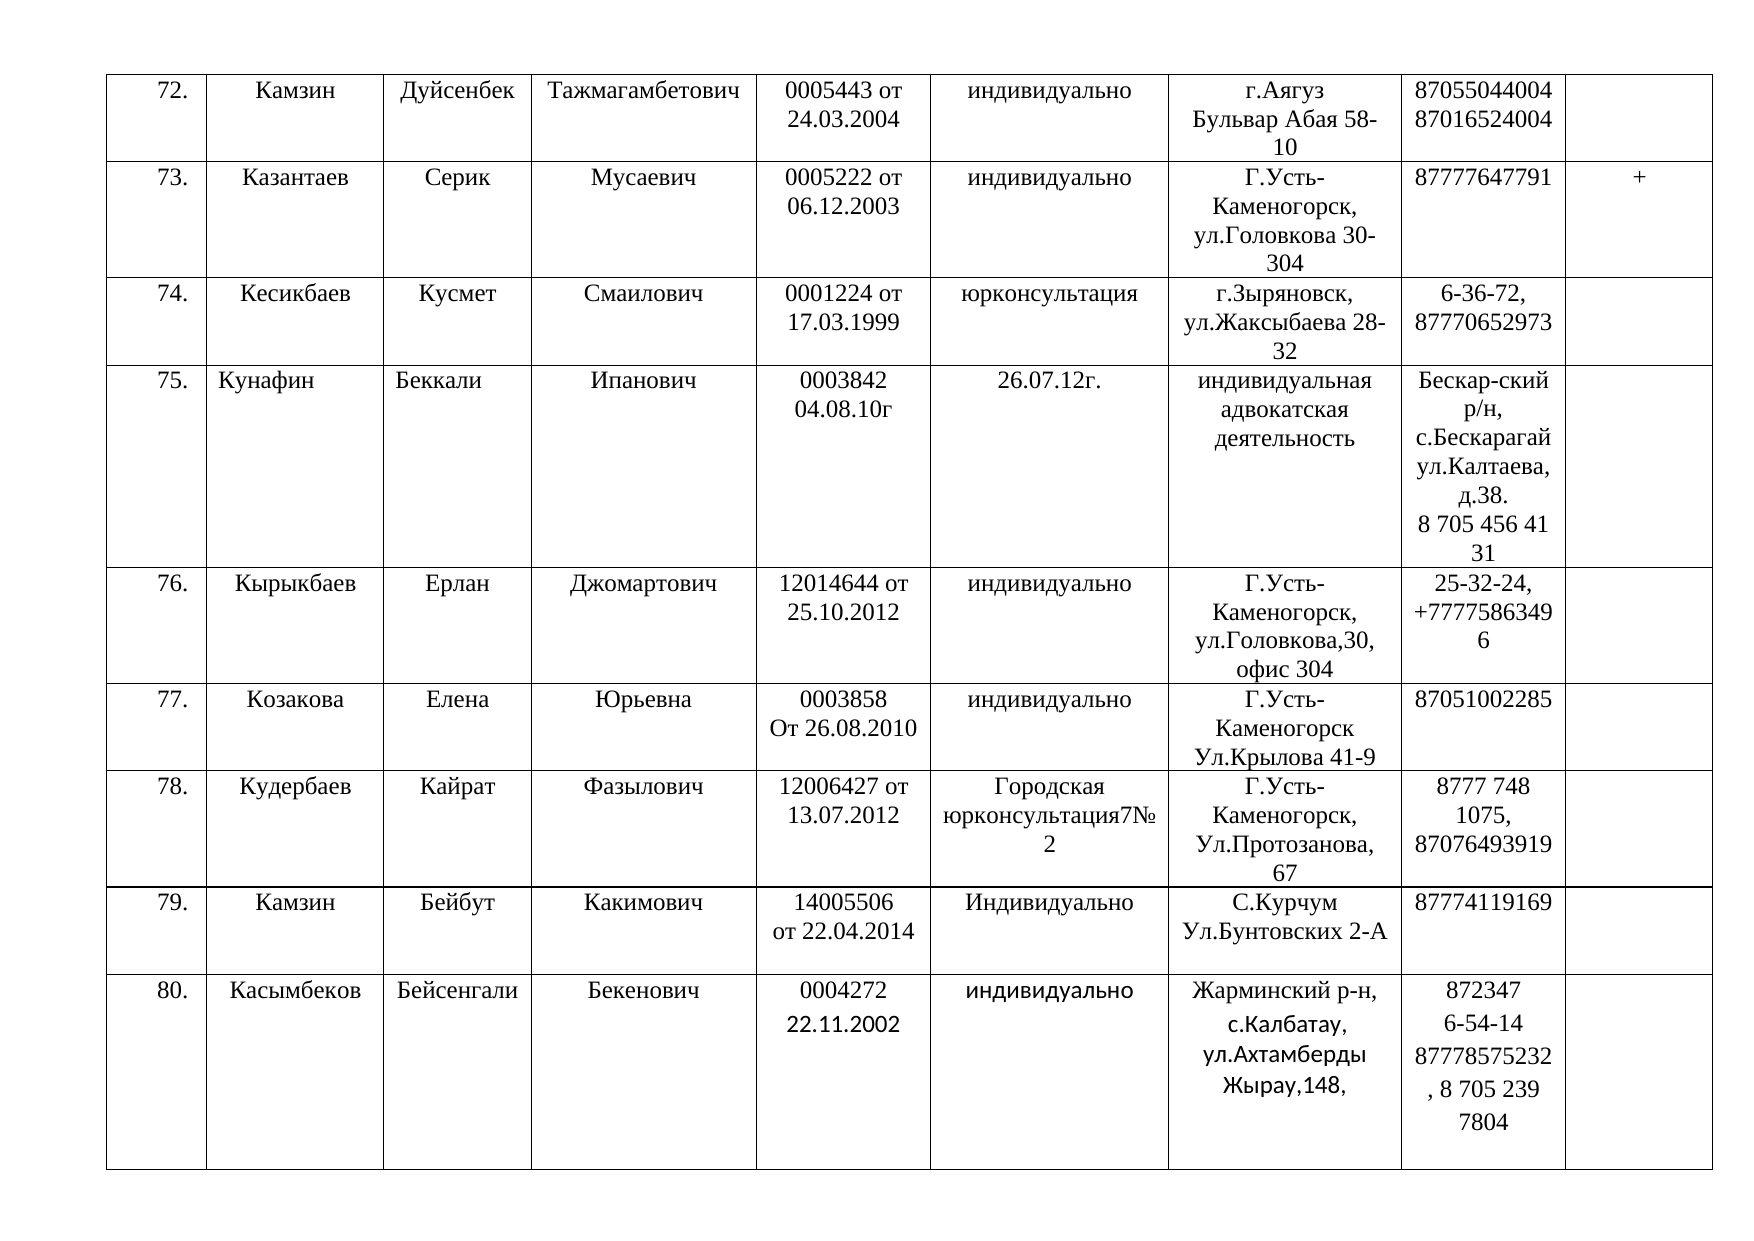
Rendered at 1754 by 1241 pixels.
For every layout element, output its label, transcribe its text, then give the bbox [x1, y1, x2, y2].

table_cell Кудербаев [207, 771, 383, 886]
table_cell [107, 975, 206, 1168]
table_cell 87051002285 [1402, 684, 1565, 770]
table_cell Фазылович [532, 771, 756, 886]
table_cell Бескар-ский р/н, с.Бескарагай ул.Калтаева, д.38. 8 705 456 41 31 [1402, 366, 1565, 567]
table_cell Г.Усть-Каменогорск, ул.Головкова,30, офис 304 [1169, 568, 1401, 683]
table_cell 87777647791 [1402, 162, 1565, 277]
table_cell Казантаев [207, 162, 383, 277]
table_cell + [1566, 162, 1712, 277]
table_cell Бейбут [384, 888, 531, 974]
table_cell [107, 888, 206, 974]
table_cell Ерлан [384, 568, 531, 683]
table_cell [107, 771, 206, 886]
table_cell 0003842 04.08.10г [757, 366, 930, 567]
table_cell [1566, 278, 1712, 364]
table_cell [107, 162, 206, 277]
table_cell Юрьевна [532, 684, 756, 770]
table_cell Тажмагамбетович [532, 75, 756, 161]
table_cell [1566, 888, 1712, 974]
table_cell Смаилович [532, 278, 756, 364]
table_cell [107, 278, 206, 364]
table_cell 26.07.12г. [931, 366, 1168, 567]
table_cell Мусаевич [532, 162, 756, 277]
table_cell 0003858 От 26.08.2010 [757, 684, 930, 770]
table_cell Камзин [207, 888, 383, 974]
table_cell индивидуально [931, 684, 1168, 770]
table_cell Жарминский р-н, с.Калбатау, ул.Ахтамберды Жырау,148, [1169, 975, 1401, 1168]
table_cell [1566, 568, 1712, 683]
table_cell Индивидуально [931, 888, 1168, 974]
table_cell 0005222 от 06.12.2003 [757, 162, 930, 277]
table_cell Кырыкбаев [207, 568, 383, 683]
table_cell [1566, 684, 1712, 770]
table_cell 0005443 от 24.03.2004 [757, 75, 930, 161]
table_cell [1566, 771, 1712, 886]
table_cell [107, 568, 206, 683]
table_cell Бейсенгали [384, 975, 531, 1168]
table_cell 87055044004 87016524004 [1402, 75, 1565, 161]
table_cell Серик [384, 162, 531, 277]
table_cell [1566, 366, 1712, 567]
table_cell 8777 748 1075, 87076493919 [1402, 771, 1565, 886]
table_cell индивидуальная адвокатская деятельность [1169, 366, 1401, 567]
table_cell индивидуально [931, 568, 1168, 683]
table_cell Г.Усть-Каменогорск, ул.Головкова 30-304 [1169, 162, 1401, 277]
table_cell индивидуально [931, 75, 1168, 161]
table_cell Кесикбаев [207, 278, 383, 364]
table_cell г.Аягуз Бульвар Абая 58-10 [1169, 75, 1401, 161]
table_cell Кайрат [384, 771, 531, 886]
table_cell Бекенович [532, 975, 756, 1168]
table_cell 872347 6-54-14 87778575232, 8 705 239 7804 [1402, 975, 1565, 1168]
table_cell Камзин [207, 75, 383, 161]
table_cell г.Зыряновск, ул.Жаксыбаева 28-32 [1169, 278, 1401, 364]
table_cell Ипанович [532, 366, 756, 567]
table_cell Касымбеков [207, 975, 383, 1168]
table_cell 12014644 от 25.10.2012 [757, 568, 930, 683]
table_cell Городская юрконсультация7№2 [931, 771, 1168, 886]
table_cell Какимович [532, 888, 756, 974]
table_cell Г.Усть-Каменогорск Ул.Крылова 41-9 [1169, 684, 1401, 770]
table_cell 0004272 22.11.2002 [757, 975, 930, 1168]
table_cell [107, 75, 206, 161]
table_cell Елена [384, 684, 531, 770]
table_cell 0001224 от 17.03.1999 [757, 278, 930, 364]
table_cell [1566, 975, 1712, 1168]
table_cell Г.Усть-Каменогорск, Ул.Протозанова, 67 [1169, 771, 1401, 886]
table_cell Кусмет [384, 278, 531, 364]
table_cell Кунафин [207, 366, 383, 567]
table_cell юрконсультация [931, 278, 1168, 364]
table_cell Козакова [207, 684, 383, 770]
table_cell индивидуально [931, 162, 1168, 277]
table_cell Беккали [384, 366, 531, 567]
table_cell С.Курчум Ул.Бунтовских 2-А [1169, 888, 1401, 974]
table_cell 12006427 от 13.07.2012 [757, 771, 930, 886]
table_cell 25-32-24, +77775863496 [1402, 568, 1565, 683]
table_cell 14005506 от 22.04.2014 [757, 888, 930, 974]
table_cell 87774119169 [1402, 888, 1565, 974]
table_cell 6-36-72, 87770652973 [1402, 278, 1565, 364]
table_cell [1566, 75, 1712, 161]
table_cell [107, 366, 206, 567]
table_cell Дуйсенбек [384, 75, 531, 161]
table_cell Джомартович [532, 568, 756, 683]
table_cell индивидуально [931, 975, 1168, 1168]
table_cell [107, 684, 206, 770]
